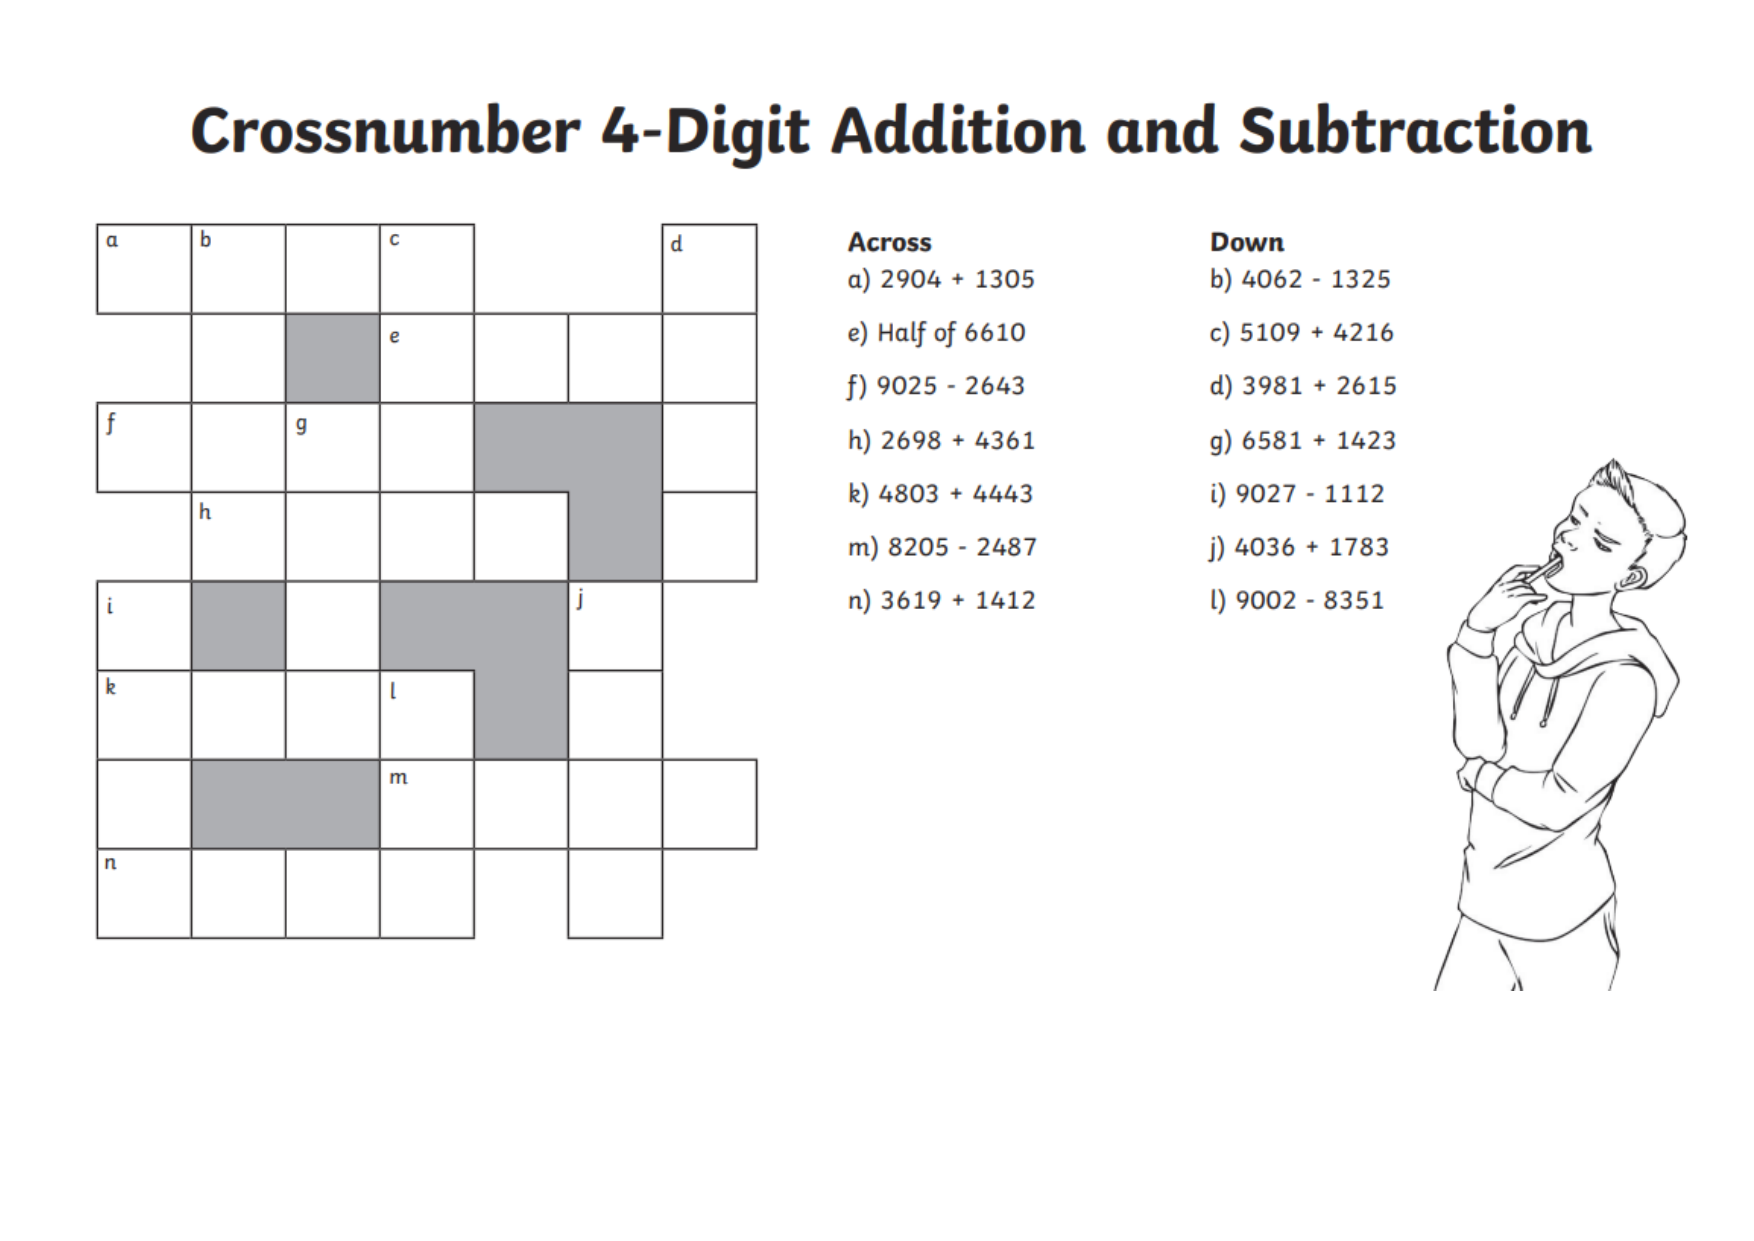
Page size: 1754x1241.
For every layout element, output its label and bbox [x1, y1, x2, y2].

picture [59, 59, 1695, 991]
